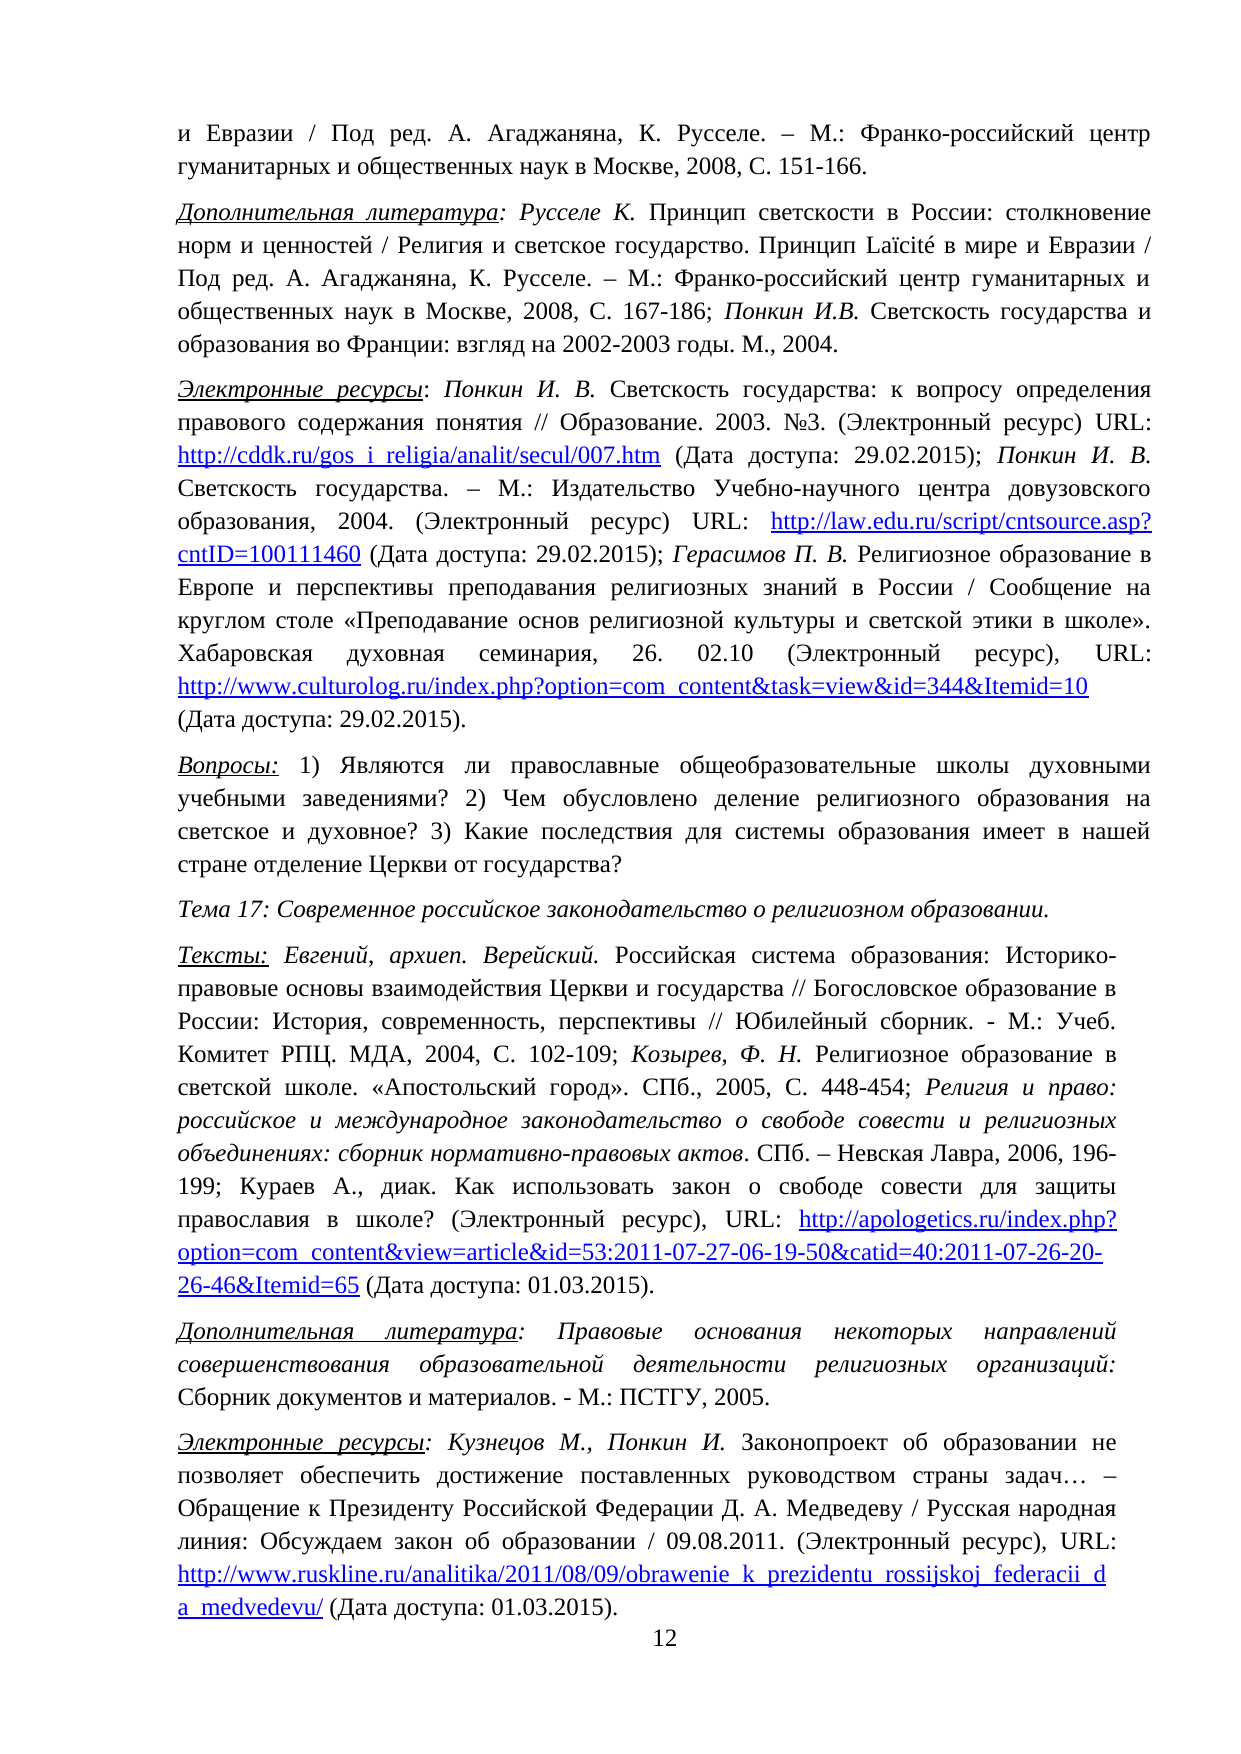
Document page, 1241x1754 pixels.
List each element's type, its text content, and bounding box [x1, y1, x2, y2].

text Вопросы: 1) Являются ли православные общеобразовательные школы духовными учебными заведениями? 2) Чем обусловлено деление религиозного образования на светское и духовное? 3) Какие последствия для системы образования имеет в нашей стране отделение Церкви от государства? [177, 750, 1152, 878]
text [177, 118, 1152, 180]
text Тема 17: Современное российское законодательство о религиозном образовании. [177, 894, 1152, 923]
text Электронные ресурсы: Понкин И. В. Светскость государства: к вопросу определения правового содержания понятия // Образование. 2003. №3. (Электронный ресурс) URL: http://cddk.ru/gos_i_religia/analit/secul/007.htm (Дата доступа: 29.02.2015); Понкин И. В. Светскость государства. – М.: Издательство Учебно-научного центра довузовского образования, 2004. (Электронный ресурс) URL: http://law.edu.ru/script/cntsource.asp?cntID=100111460 (Дата доступа: 29.02.2015); Герасимов П. В. Религиозное образование в Европе и перспективы преподавания религиозных знаний в России / Сообщение на круглом столе «Преподавание основ религиозной культуры и светской этики в школе». Хабаровская духовная семинария, 26. 02.10 (Электронный ресурс), URL: http://www.culturolog.ru/index.php?option=com_content&task=view&id=344&Itemid=10 (Дата доступа: 29.02.2015). [177, 374, 1152, 733]
text Электронные ресурсы: Кузнецов М., Понкин И. Законопроект об образовании не позволяет обеспечить достижение поставленных руководством страны задач… – Обращение к Президенту Российской Федерации Д. А. Медведеву / Русская народная линия: Обсуждаем закон об образовании / 09.08.2011. (Электронный ресурс), URL: http://www.ruskline.ru/analitika/2011/08/09/obrawenie_k_prezidentu_rossijskoj_federacii_da_medvedevu/ (Дата доступа: 01.03.2015). [177, 1427, 1117, 1621]
text Тексты: Евгений, архиеп. Верейский. Российская система образования: Историко-правовые основы взаимодействия Церкви и государства // Богословское образование в России: История, современность, перспективы // Юбилейный сборник. - М.: Учеб. Комитет РПЦ. МДА, 2004, С. 102-109; Козырев, Ф. Н. Религиозное образование в светской школе. «Апостольский город». СПб., 2005, С. 448-454; Религия и право: российское и международное законодательство о свободе совести и религиозных объединениях: сборник нормативно-правовых актов. СПб. – Невская Лавра, 2006, 196-199; Кураев А., диак. Как использовать закон о свободе совести для защиты православия в школе? (Электронный ресурс), URL: http://apologetics.ru/index.php?option=com_content&view=article&id=53:2011-07-27-06-19-50&catid=40:2011-07-26-20-26-46&Itemid=65 (Дата доступа: 01.03.2015). [177, 940, 1117, 1299]
text Дополнительная литература: Правовые основания некоторых направлений совершенствования образовательной деятельности религиозных организаций: Сборник документов и материалов. - М.: ПСТГУ, 2005. [177, 1316, 1117, 1411]
text Дополнительная литература: Русселе К. Принцип светскости в России: столкновение норм и ценностей / Религия и светское государство. Принцип Laïcité в мире и Евразии / Под ред. А. Агаджаняна, К. Русселе. – М.: Франко-российский центр гуманитарных и общественных наук в Москве, 2008, С. 167-186; Понкин И.В. Светскость государства и образования во Франции: взгляд на 2002-2003 годы. М., 2004. [177, 197, 1152, 357]
